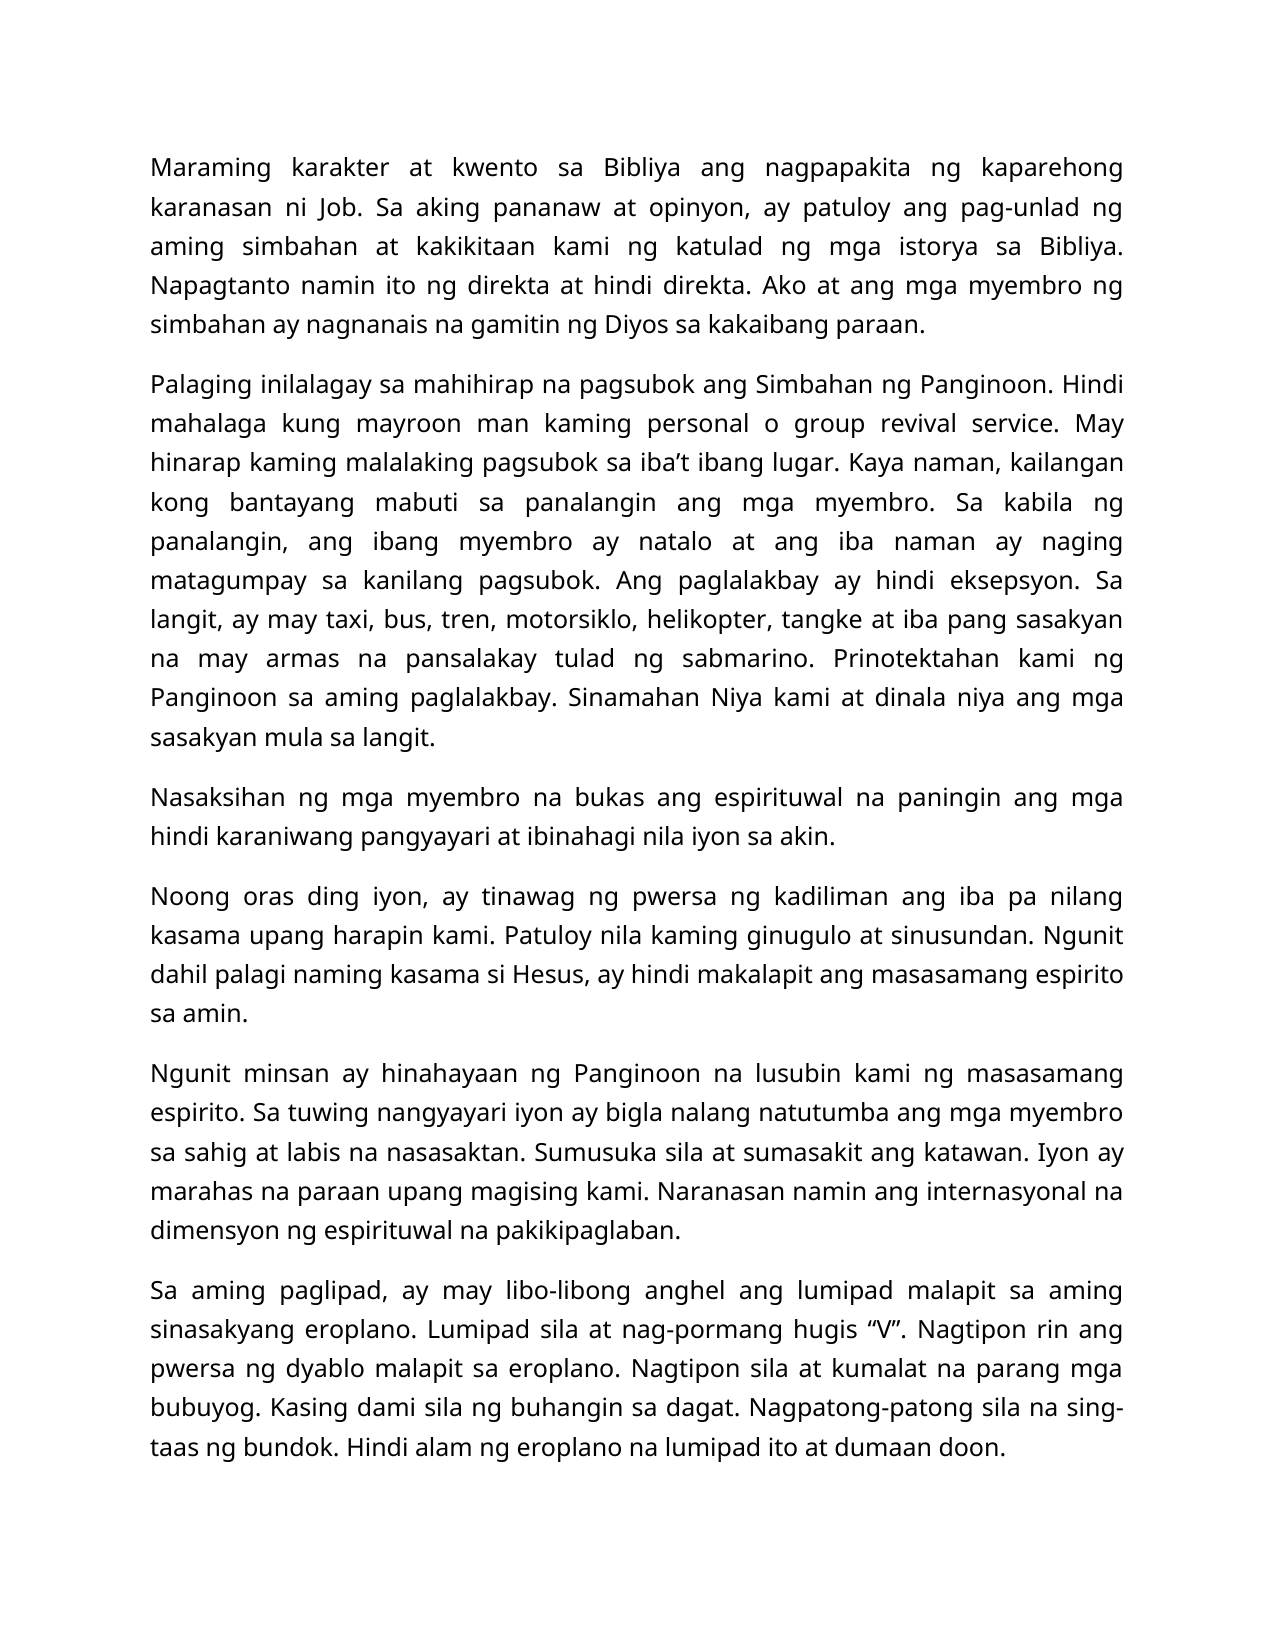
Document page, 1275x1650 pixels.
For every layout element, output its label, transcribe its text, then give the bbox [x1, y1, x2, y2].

text Sa aming paglipad, ay may libo-libong anghel ang lumipad malapit sa aming sinasakyang eroplano. Lumipad sila at nag-pormang hugis “V”. Nagtipon rin ang pwersa ng dyablo malapit sa eroplano. Nagtipon sila at kumalat na parang mga bubuyog. Kasing dami sila ng buhangin sa dagat. Nagpatong-patong sila na sing-taas ng bundok. Hindi alam ng eroplano na lumipad ito at dumaan doon. [150, 1272, 1125, 1463]
text Nasaksihan ng mga myembro na bukas ang espirituwal na paningin ang mga hindi karaniwang pangyayari at ibinahagi nila iyon sa akin. [150, 779, 1125, 852]
text Palaging inilalagay sa mahihirap na pagsubok ang Simbahan ng Panginoon. Hindi mahalaga kung mayroon man kaming personal o group revival service. May hinarap kaming malalaking pagsubok sa iba’t ibang lugar. Kaya naman, kailangan kong bantayang mabuti sa panalangin ang mga myembro. Sa kabila ng panalangin, ang ibang myembro ay natalo at ang iba naman ay naging matagumpay sa kanilang pagsubok. Ang paglalakbay ay hindi eksepsyon. Sa langit, ay may taxi, bus, tren, motorsiklo, helikopter, tangke at iba pang sasakyan na may armas na pansalakay tulad ng sabmarino. Prinotektahan kami ng Panginoon sa aming paglalakbay. Sinamahan Niya kami at dinala niya ang mga sasakyan mula sa langit. [150, 367, 1125, 753]
text Ngunit minsan ay hinahayaan ng Panginoon na lusubin kami ng masasamang espirito. Sa tuwing nangyayari iyon ay bigla nalang natutumba ang mga myembro sa sahig at labis na nasasaktan. Sumusuka sila at sumasakit ang katawan. Iyon ay marahas na paraan upang magising kami. Naranasan namin ang internasyonal na dimensyon ng espirituwal na pakikipaglaban. [150, 1056, 1125, 1247]
text Maraming karakter at kwento sa Bibliya ang nagpapakita ng kaparehong karanasan ni Job. Sa aking pananaw at opinyon, ay patuloy ang pag-unlad ng aming simbahan at kakikitaan kami ng katulad ng mga istorya sa Bibliya. Napagtanto namin ito ng direkta at hindi direkta. Ako at ang mga myembro ng simbahan ay nagnanais na gamitin ng Diyos sa kakaibang paraan. [150, 150, 1125, 341]
text Noong oras ding iyon, ay tinawag ng pwersa ng kadiliman ang iba pa nilang kasama upang harapin kami. Patuloy nila kaming ginugulo at sinusundan. Ngunit dahil palagi naming kasama si Hesus, ay hindi makalapit ang masasamang espirito sa amin. [150, 878, 1125, 1030]
